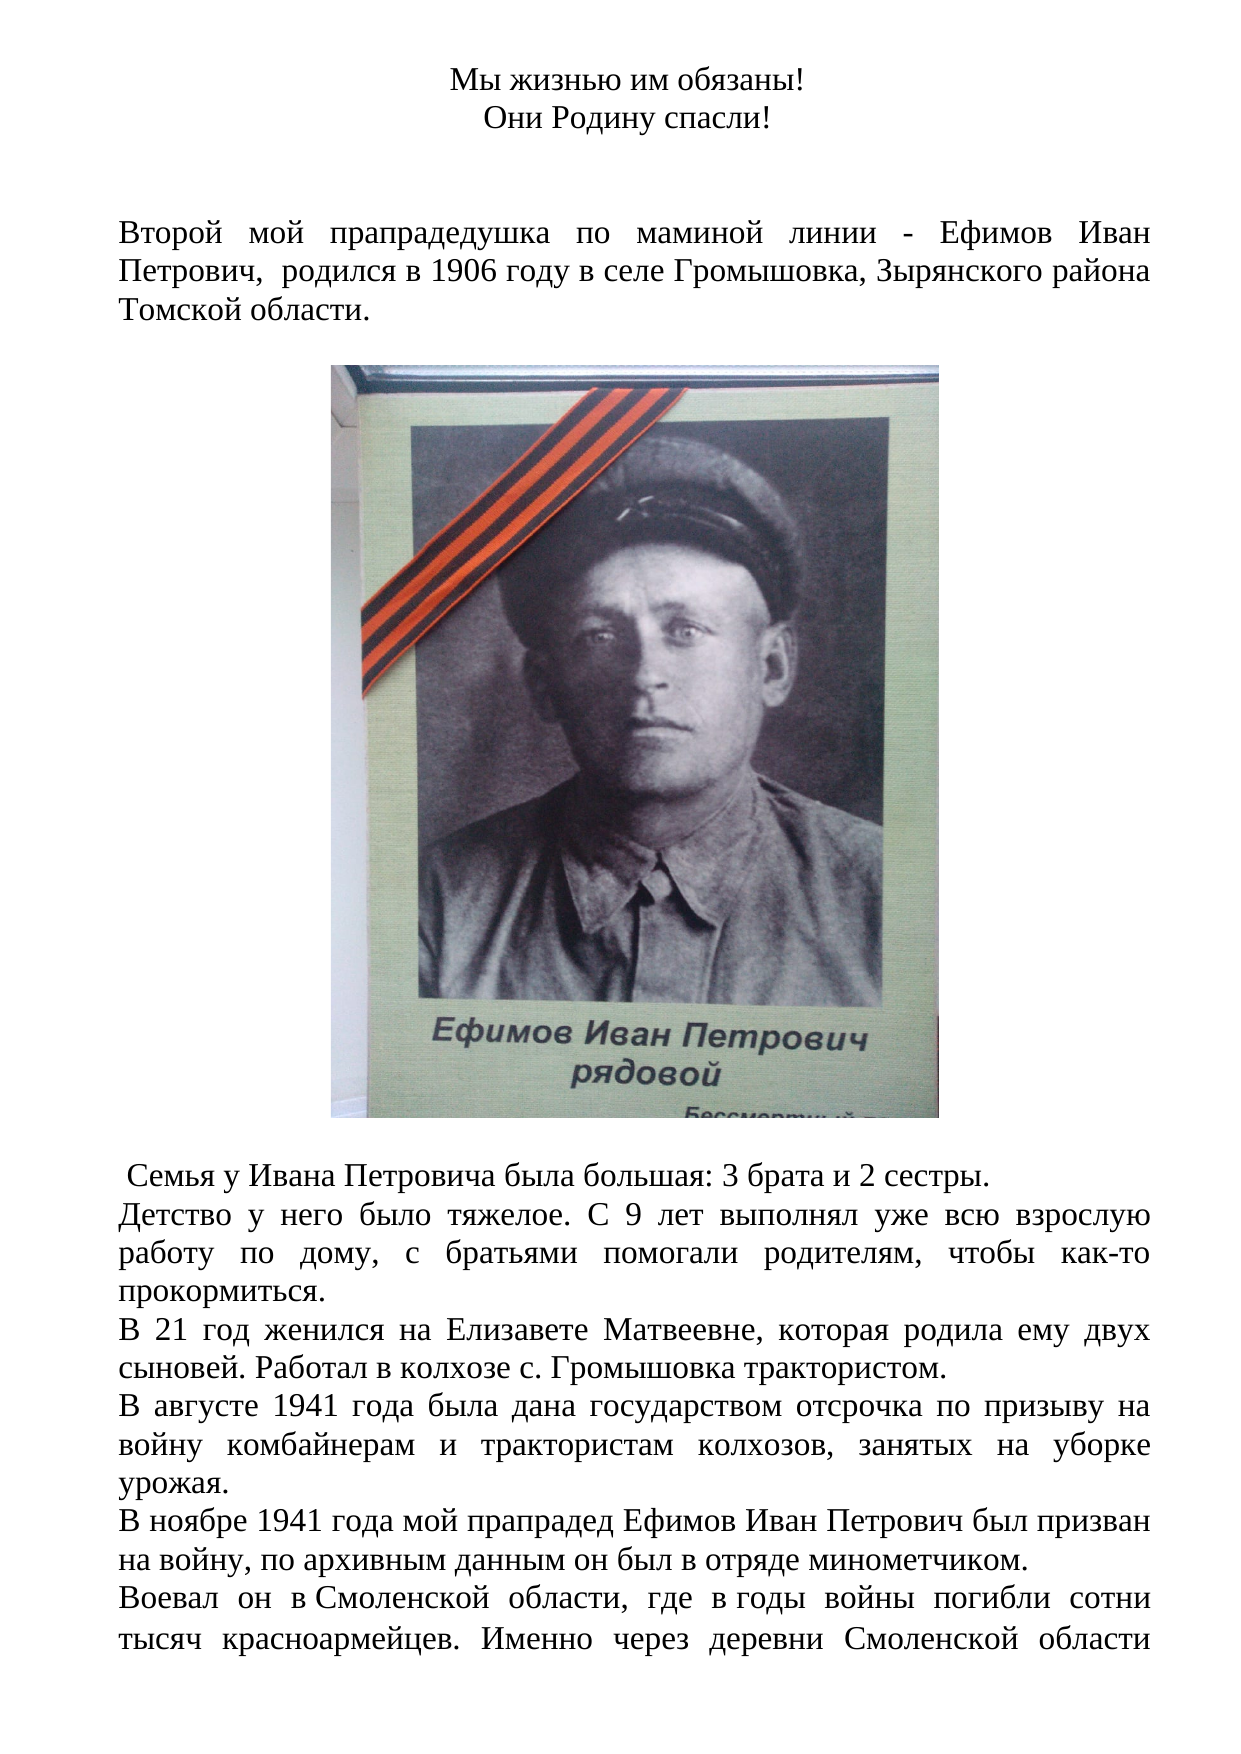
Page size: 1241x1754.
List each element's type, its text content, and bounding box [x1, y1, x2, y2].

picture [330, 365, 939, 1118]
text Второй мой прапрадедушка по маминой линии - Ефимов Иван Петрович, родился в 1906 году в селе Громышовка, Зырянского района Томской области. [118, 212, 1152, 327]
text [103, 59, 1152, 136]
text В августе 1941 года была дана государством отсрочка по призыву на войну комбайнерам и трактористам колхозов, занятых на уборке урожая. [118, 1386, 1152, 1501]
text Семья у Ивана Петровича была большая: 3 брата и 2 сестры. [118, 1156, 1152, 1194]
text В ноябре 1941 года мой прапрадед Ефимов Иван Петрович был призван на войну, по архивным данным он был в отряде минометчиком. [118, 1501, 1152, 1577]
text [118, 1577, 1152, 1657]
text В 21 год женился на Елизавете Матвеевне, которая родила ему двух сыновей. Работал в колхозе с. Громышовка трактористом. [118, 1309, 1152, 1386]
text Детство у него было тяжелое. С 9 лет выполнял уже всю взрослую работу по дому, с братьями помогали родителям, чтобы как-то прокормиться. [118, 1194, 1152, 1309]
